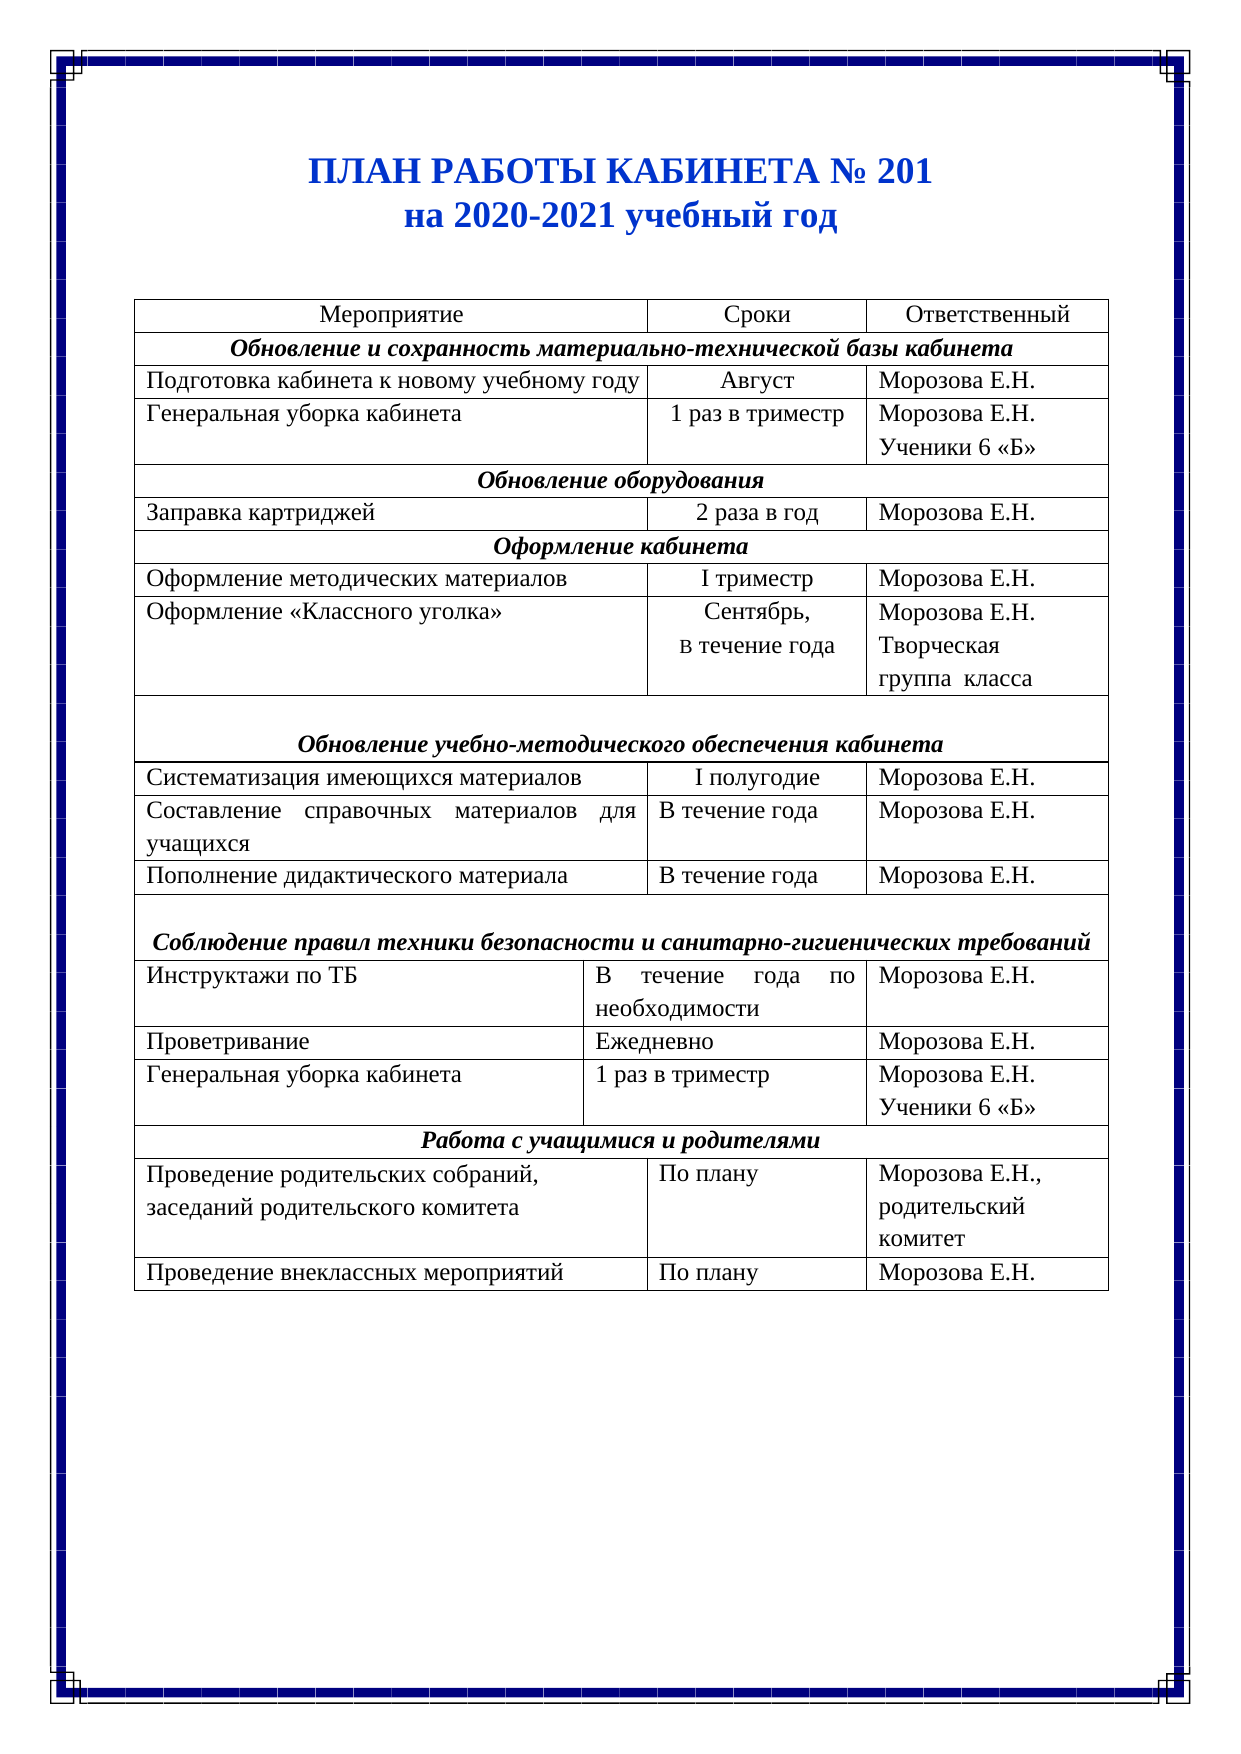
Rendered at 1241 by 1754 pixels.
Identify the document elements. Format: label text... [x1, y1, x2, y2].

text ПЛАН РАБОТЫ КАБИНЕТА № 201 [187, 149, 1053, 193]
table_cell Морозова Е.Н. Ученики 6 «Б» [867, 1060, 1108, 1125]
table_cell Морозова Е.Н. [867, 564, 1108, 596]
table_cell Систематизация имеющихся материалов [135, 763, 647, 794]
table_cell По плану [648, 1159, 866, 1257]
table_cell Морозова Е.Н. [867, 1027, 1108, 1058]
table_cell В течение года по необходимости [584, 961, 866, 1026]
table_cell Морозова Е.Н. [867, 366, 1108, 398]
table_cell 2 раза в год [648, 498, 866, 530]
table_cell 1 раз в триместр [584, 1060, 866, 1125]
table_cell Морозова Е.Н. [867, 1258, 1108, 1290]
table_cell Август [648, 366, 866, 398]
table_cell Генеральная уборка кабинета [135, 399, 647, 464]
table_cell 1 раз в триместр [648, 399, 866, 464]
table_cell Морозова Е.Н. [867, 763, 1108, 794]
table_cell Генеральная уборка кабинета [135, 1060, 583, 1125]
table_cell Сентябрь, в течение года [648, 597, 866, 695]
table_cell Обновление и сохранность материально-технической базы кабинета [135, 333, 1108, 365]
table_cell Морозова Е.Н. [867, 861, 1108, 893]
table_cell Пополнение дидактического материала [135, 861, 647, 893]
table_cell Ежедневно [584, 1027, 866, 1058]
table_cell Оформление кабинета [135, 531, 1108, 563]
table_cell В течение года [648, 861, 866, 893]
table_header Ответственный [867, 300, 1108, 332]
table_cell Морозова Е.Н. [867, 498, 1108, 530]
table_cell По плану [648, 1258, 866, 1290]
table_cell Проветривание [135, 1027, 583, 1058]
table_cell Морозова Е.Н. [867, 796, 1108, 860]
table_cell I полугодие [648, 763, 866, 794]
table_cell I триместр [648, 564, 866, 596]
table_cell Обновление учебно-методического обеспечения кабинета [135, 696, 1108, 761]
table_header Мероприятие [135, 300, 647, 332]
table_cell Проведение внеклассных мероприятий [135, 1258, 647, 1290]
table_cell Оформление методических материалов [135, 564, 647, 596]
table_cell Морозова Е.Н. Творческая группа класса [867, 597, 1108, 695]
table_cell Составление справочных материалов для учащихся [135, 796, 647, 860]
table_cell Морозова Е.Н. [867, 961, 1108, 1026]
table_cell Инструктажи по ТБ [135, 961, 583, 1026]
table_cell Подготовка кабинета к новому учебному году [135, 366, 647, 398]
table_cell Обновление оборудования [135, 465, 1108, 497]
text на 2020-2021 учебный год [187, 193, 1053, 236]
table_cell Заправка картриджей [135, 498, 647, 530]
table_cell В течение года [648, 796, 866, 860]
table_header Сроки [648, 300, 866, 332]
table_cell Работа с учащимися и родителями [135, 1126, 1108, 1158]
table_cell Проведение родительских собраний, заседаний родительского комитета [135, 1159, 647, 1257]
table_cell Оформление «Классного уголка» [135, 597, 647, 695]
table_cell Морозова Е.Н., родительский комитет [867, 1159, 1108, 1257]
table_cell Морозова Е.Н. Ученики 6 «Б» [867, 399, 1108, 464]
table_cell Соблюдение правил техники безопасности и санитарно-гигиенических требований [135, 895, 1108, 959]
